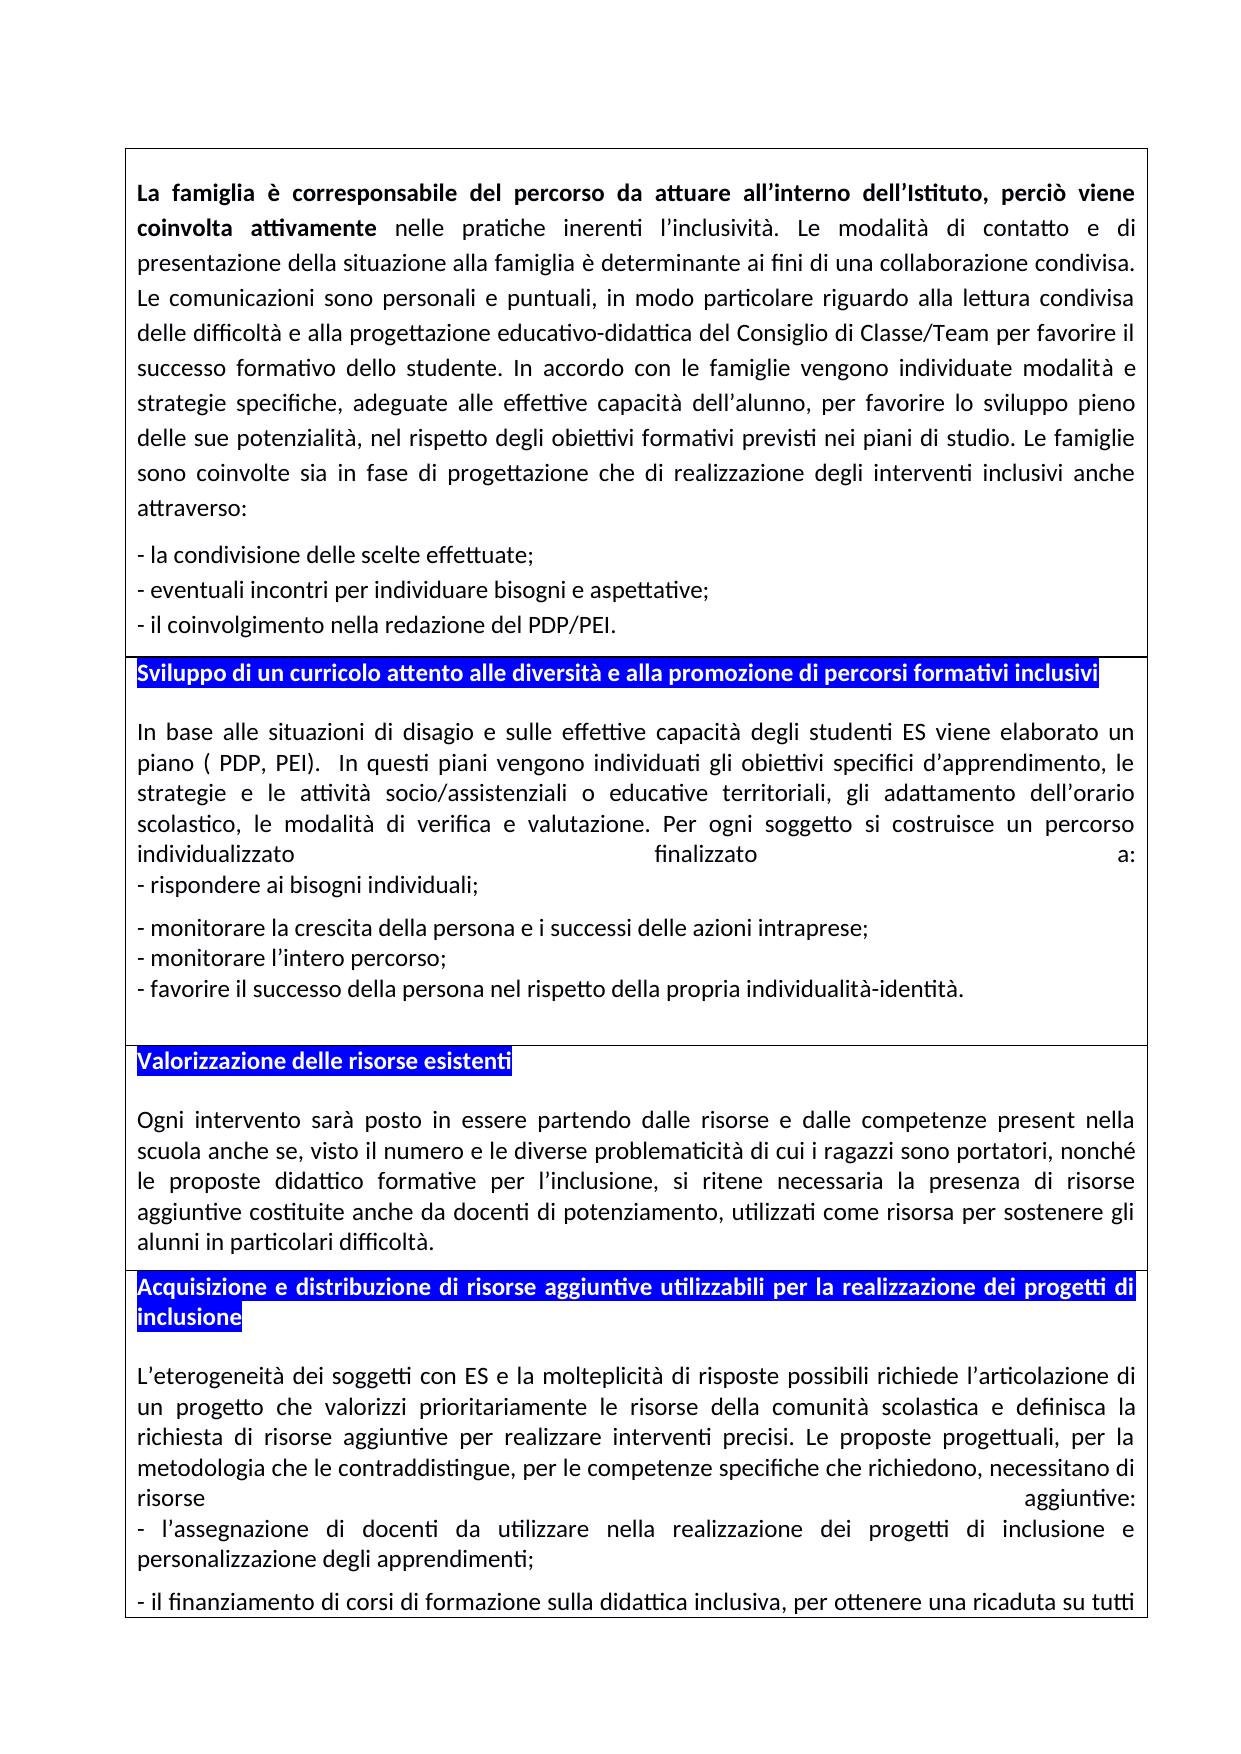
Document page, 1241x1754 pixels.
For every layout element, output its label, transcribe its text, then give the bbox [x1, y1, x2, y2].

table_cell Valorizzazione delle risorse esistenti Ogni intervento sarà posto in essere partendo dalle risorse e dalle competenze present nella scuola anche se, visto il numero e le diverse problematicità di cui i ragazzi sono portatori, nonché le proposte didattico formative per l’inclusione, si ritene necessaria la presenza di risorse aggiuntive costituite anche da docenti di potenziamento, utilizzati come risorsa per sostenere gli alunni in particolari difficoltà. [126, 1046, 1147, 1269]
table_cell Sviluppo di un curricolo attento alle diversità e alla promozione di percorsi formativi inclusivi In base alle situazioni di disagio e sulle effettive capacità degli studenti ES viene elaborato un piano ( PDP, PEI). In questi piani vengono individuati gli obiettivi specifici d’apprendimento, le strategie e le attività socio/assistenziali o educative territoriali, gli adattamento dell’orario scolastico, le modalità di verifica e valutazione. Per ogni soggetto si costruisce un percorso individualizzato finalizzato a: - rispondere ai bisogni individuali; - monitorare la crescita della persona e i successi delle azioni intraprese; - monitorare l’intero percorso; - favorire il successo della persona nel rispetto della propria individualità-identità. [126, 658, 1147, 1044]
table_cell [126, 149, 1147, 656]
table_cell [126, 1271, 1147, 1617]
